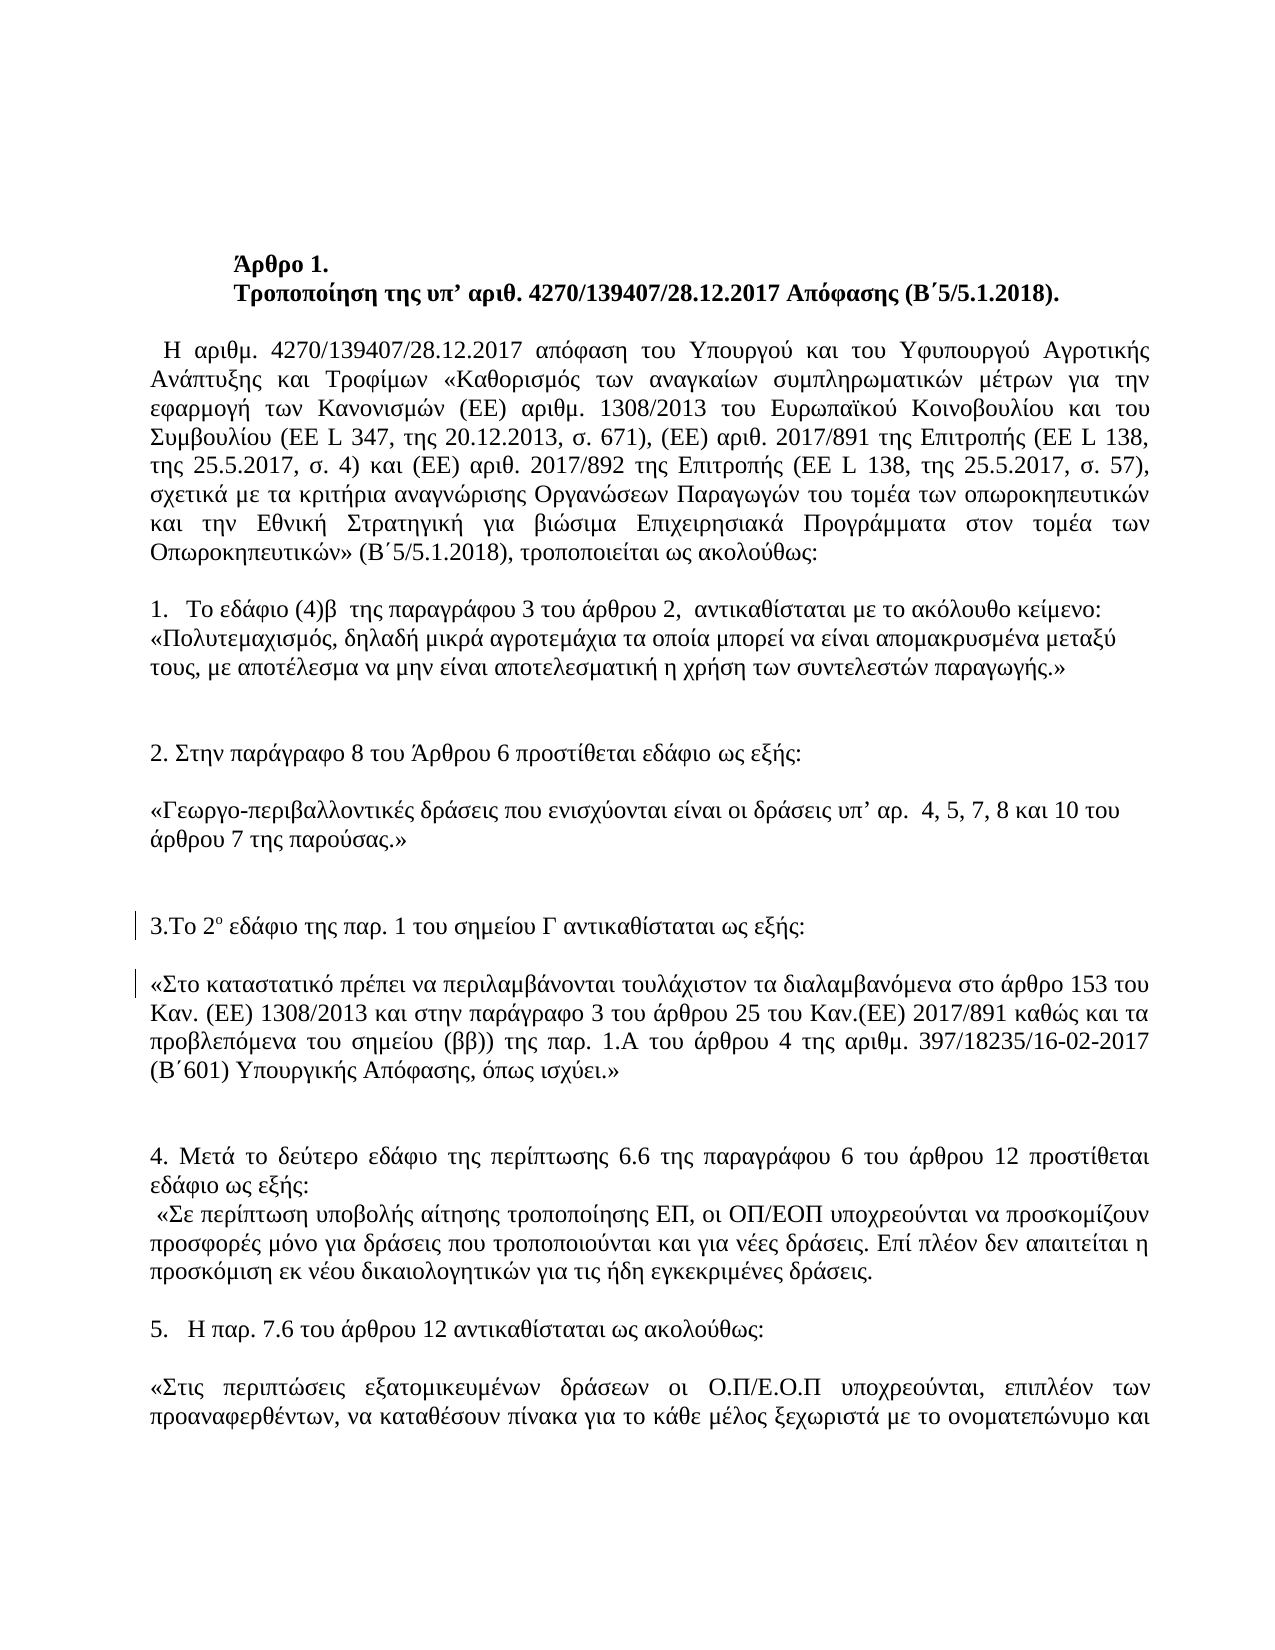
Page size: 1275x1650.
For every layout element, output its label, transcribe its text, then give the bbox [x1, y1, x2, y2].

text 4. Μετά το δεύτερο εδάφιο της περίπτωσης 6.6 της παραγράφου 6 του άρθρου 12 προστίθεται εδάφιο ως εξής: [150, 1141, 1151, 1199]
list Το εδάφιο (4)β της παραγράφου 3 του άρθρου 2, αντικαθίσταται με το ακόλουθο κείμενο: [150, 594, 1151, 623]
text 5. Η παρ. 7.6 του άρθρου 12 αντικαθίσταται ως ακολούθως: [150, 1314, 1151, 1343]
text 2. Στην παράγραφο 8 του Άρθρου 6 προστίθεται εδάφιο ως εξής: [150, 738, 1151, 767]
text Η αριθμ. 4270/139407/28.12.2017 απόφαση του Υπουργού και του Υφυπουργού Αγροτικής Ανάπτυξης και Τροφίμων «Kαθορισμός των αναγκαίων συμπληρωματικών μέτρων για την εφαρμογή των Κανονισμών (ΕΕ) αριθμ. 1308/2013 του Ευρωπαϊκού Κοινοβουλίου και του Συμβουλίου (EE L 347, της 20.12.2013, σ. 671), (ΕΕ) αριθ. 2017/891 της Επιτροπής (ΕΕ L 138, της 25.5.2017, σ. 4) και (ΕΕ) αριθ. 2017/892 της Επιτροπής (ΕΕ L 138, της 25.5.2017, σ. 57), σχετικά με τα κριτήρια αναγνώρισης Οργανώσεων Παραγωγών του τομέα των οπωροκηπευτικών και την Εθνική Στρατηγική για βιώσιμα Επιχειρησιακά Προγράμματα στον τομέα των Οπωροκηπευτικών» (Β΄5/5.1.2018), τροποποιείται ως ακολούθως: [150, 336, 1151, 566]
text Τροποποίηση της υπ’ αριθ. 4270/139407/28.12.2017 Απόφασης (Β΄5/5.1.2018). [233, 278, 1151, 307]
text «Στο καταστατικό πρέπει να περιλαμβάνονται τουλάχιστον τα διαλαμβανόμενα στο άρθρο 153 του Καν. (ΕΕ) 1308/2013 και στην παράγραφο 3 του άρθρου 25 του Καν.(ΕΕ) 2017/891 καθώς και τα προβλεπόμενα του σημείου (ββ)) της παρ. 1.Α του άρθρου 4 της αριθμ. 397/18235/16-02-2017 (B΄601) Υπουργικής Απόφασης, όπως ισχύει.» [150, 969, 1151, 1084]
text 3.Το 2ο εδάφιο της παρ. 1 του σημείου Γ αντικαθίσταται ως εξής: [150, 911, 1151, 940]
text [150, 1372, 1151, 1431]
text Άρθρο 1. [233, 249, 1151, 278]
text «Γεωργο-περιβαλλοντικές δράσεις που ενισχύονται είναι οι δράσεις υπ’ αρ. 4, 5, 7, 8 και 10 του άρθρου 7 της παρούσας.» [150, 796, 1151, 853]
text «Πολυτεμαχισμός, δηλαδή μικρά αγροτεμάχια τα οποία μπορεί να είναι απομακρυσμένα μεταξύ τους, με αποτέλεσμα να μην είναι αποτελεσματική η χρήση των συντελεστών παραγωγής.» [150, 623, 1151, 681]
text «Σε περίπτωση υποβολής αίτησης τροποποίησης ΕΠ, οι ΟΠ/ΕΟΠ υποχρεούνται να προσκομίζουν προσφορές μόνο για δράσεις που τροποποιούνται και για νέες δράσεις. Επί πλέον δεν απαιτείται η προσκόμιση εκ νέου δικαιολογητικών για τις ήδη εγκεκριμένες δράσεις. [150, 1199, 1151, 1285]
